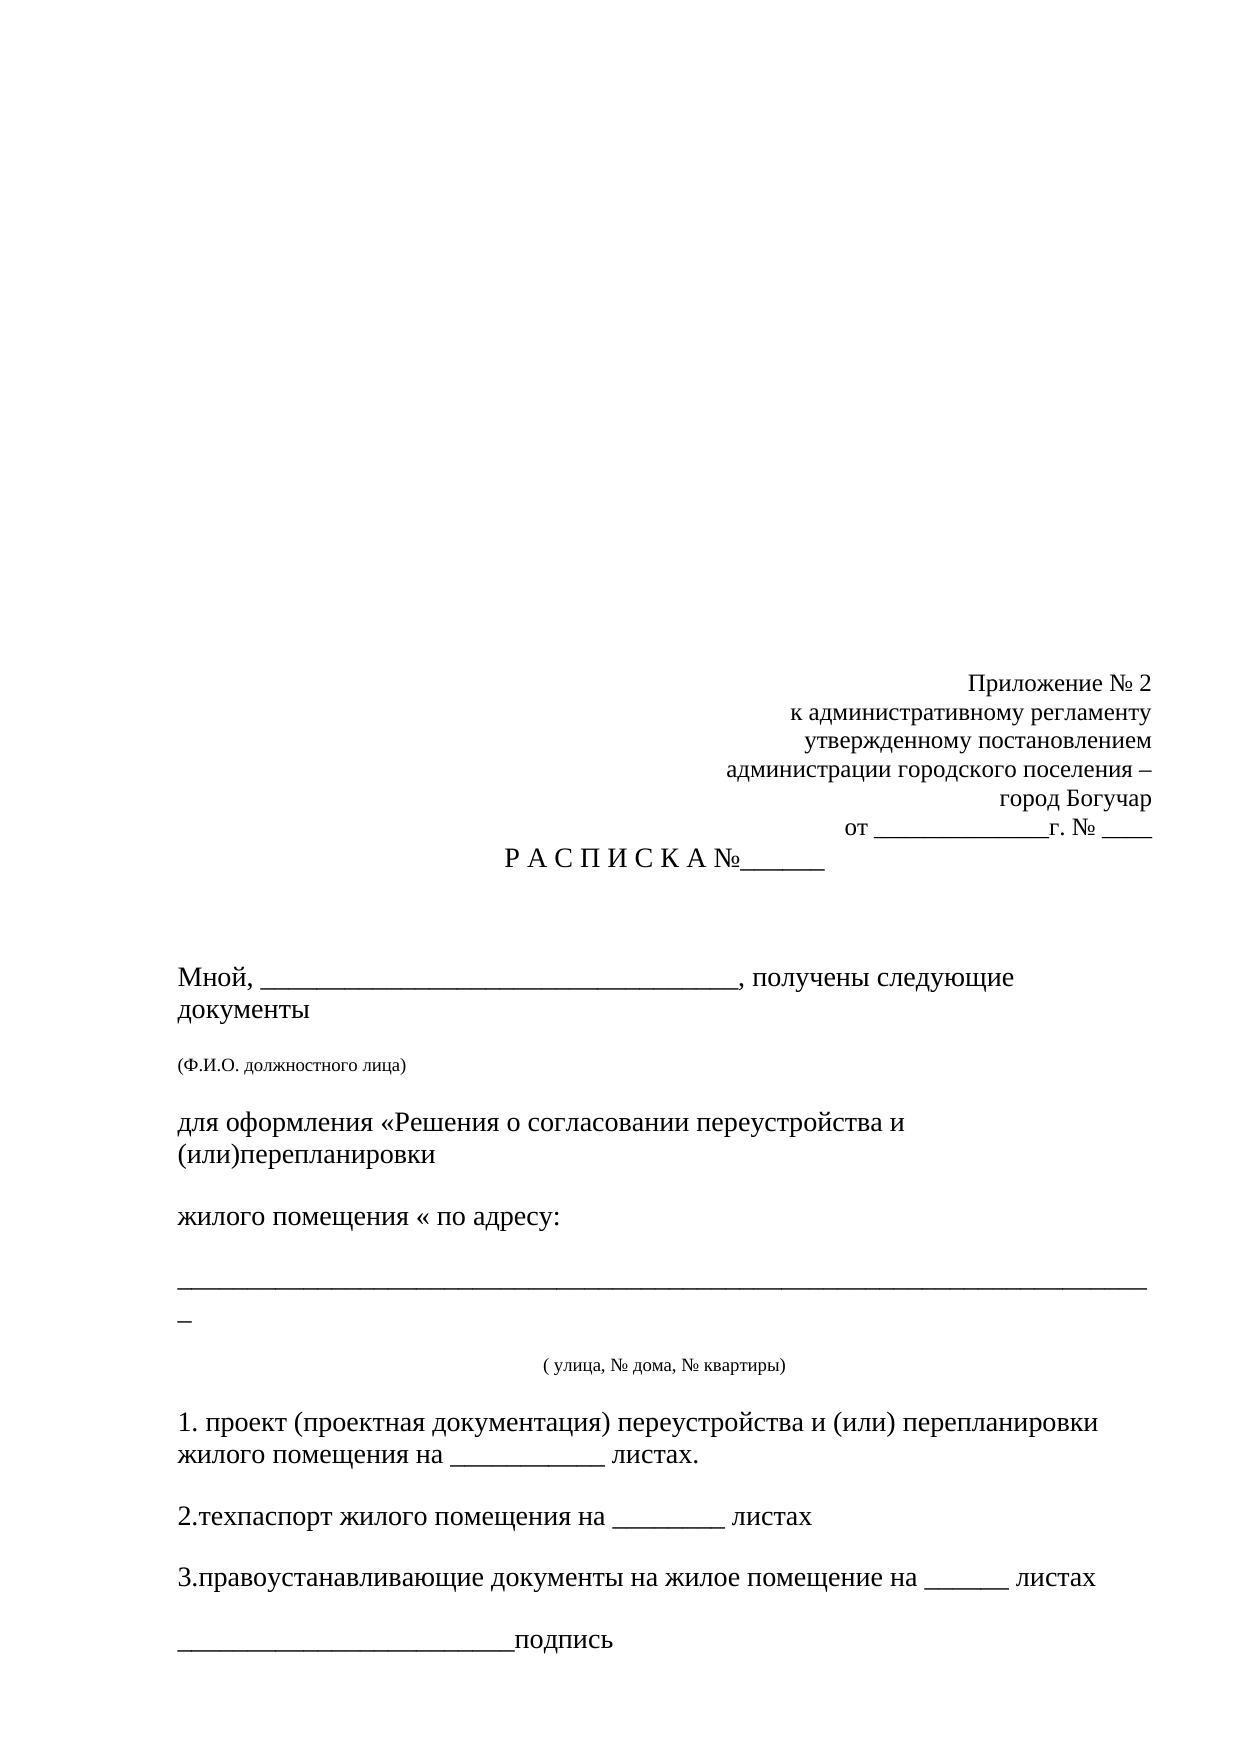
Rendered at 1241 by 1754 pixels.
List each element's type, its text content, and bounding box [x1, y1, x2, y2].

text ( улица, № дома, № квартиры) [177, 1354, 1152, 1376]
text (Ф.И.О. должностного лица) [177, 1054, 1152, 1076]
text утвержденному постановлением [177, 726, 1152, 754]
text жилого помещения « по адресу: [177, 1199, 1152, 1231]
text Приложение № 2 [177, 668, 1152, 697]
text 1. проект (проектная документация) переустройства и (или) перепланировки жилого помещения на ___________ листах. [177, 1405, 1152, 1470]
text Р А С П И С К А №______ [177, 841, 1152, 873]
text к административному регламенту [177, 697, 1152, 726]
text Мной, __________________________________, получены следующие документы [177, 960, 1152, 1025]
text администрации городского поселения – [177, 754, 1152, 783]
text для оформления «Решения о согласовании переустройства и (или)перепланировки [177, 1105, 1152, 1169]
text 3.правоустанавливающие документы на жилое помещение на ______ листах [177, 1561, 1152, 1593]
text от ______________г. № ____ [177, 812, 1152, 841]
text ________________________подпись [177, 1622, 1152, 1654]
text ______________________________________________________________________ [177, 1260, 1152, 1325]
text город Богучар [177, 783, 1152, 812]
text 2.техпаспорт жилого помещения на ________ листах [177, 1499, 1152, 1531]
